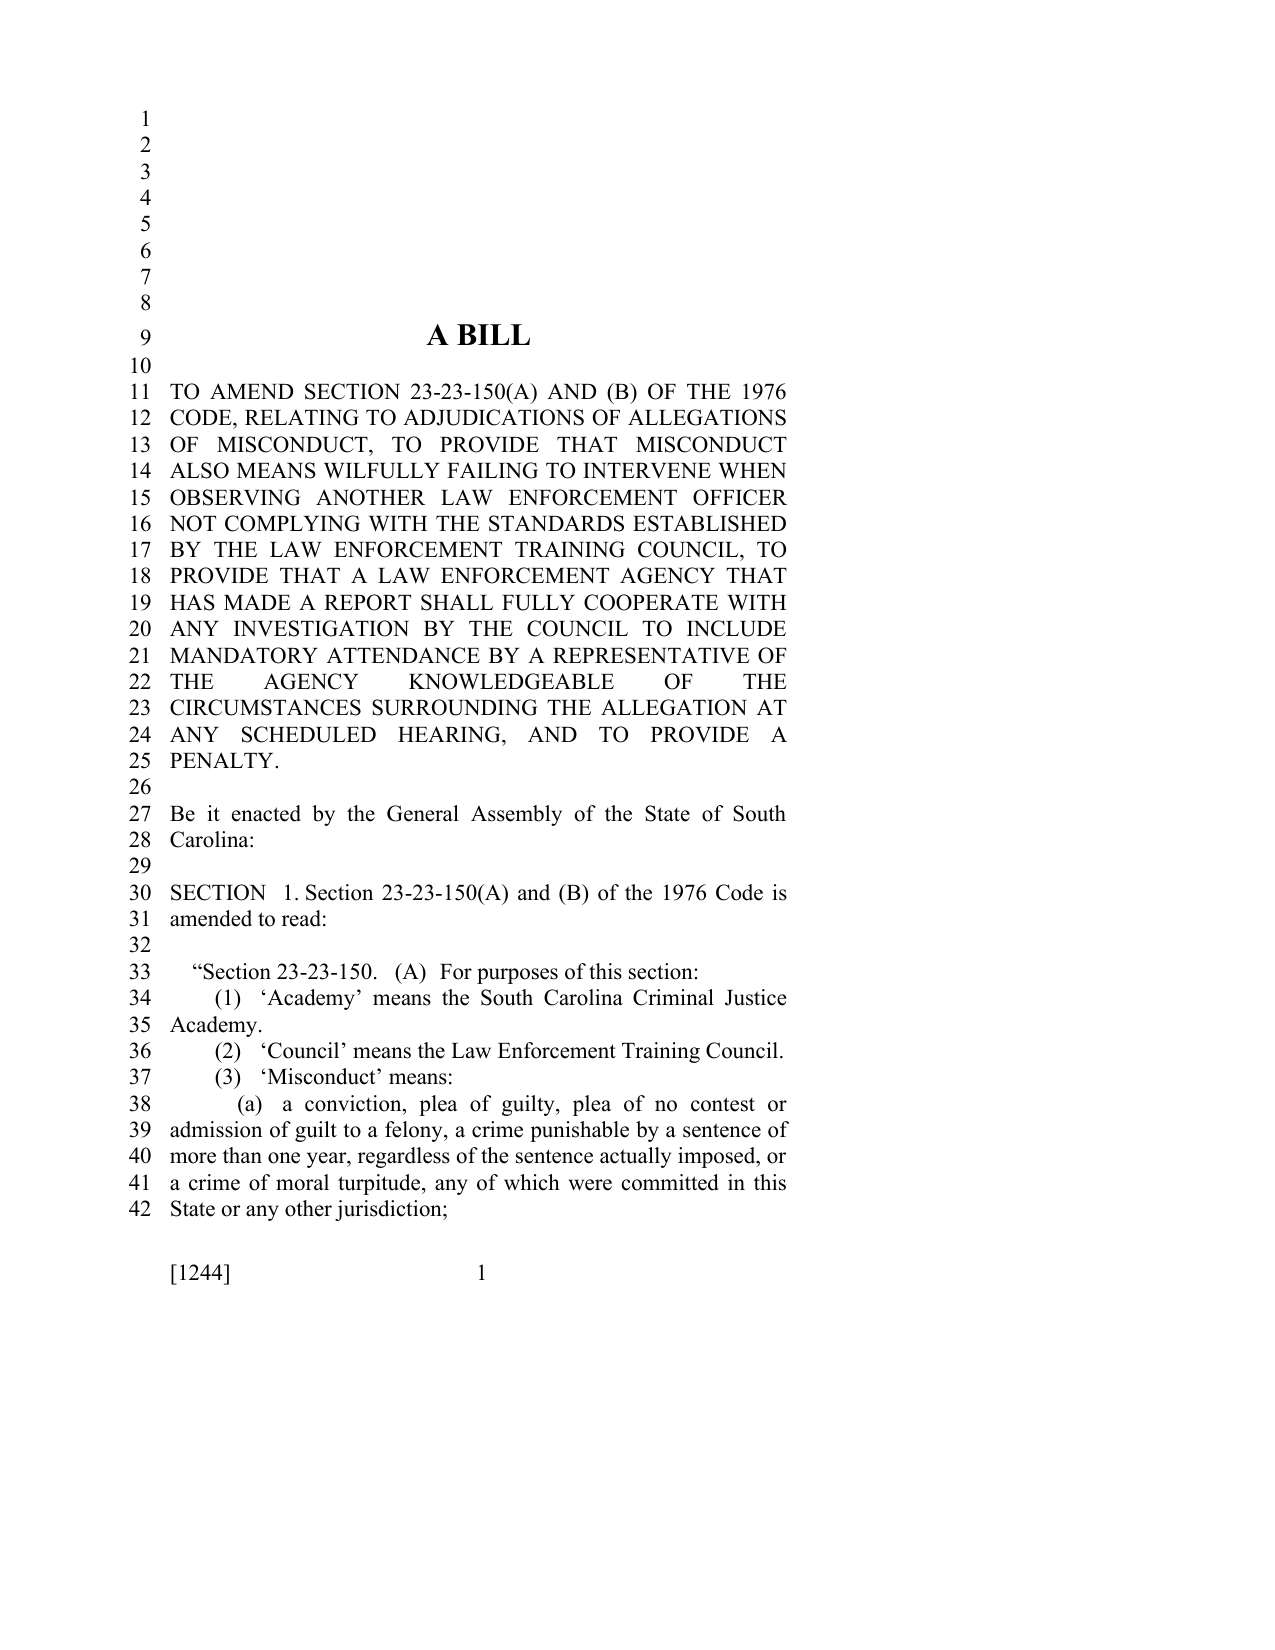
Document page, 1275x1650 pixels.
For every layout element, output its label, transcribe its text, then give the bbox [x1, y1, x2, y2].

text (1) ‘Academy’ means the South Carolina Criminal Justice Academy. [169, 984, 787, 1037]
text TO AMEND SECTION 23-23-150(A) AND (B) OF THE 1976 CODE, RELATING TO ADJUDICATIONS OF ALLEGATIONS OF MISCONDUCT, TO PROVIDE THAT MISCONDUCT ALSO MEANS WILFULLY FAILING TO INTERVENE WHEN OBSERVING ANOTHER LAW ENFORCEMENT OFFICER NOT COMPLYING WITH THE STANDARDS ESTABLISHED BY THE LAW ENFORCEMENT TRAINING COUNCIL, TO PROVIDE THAT A LAW ENFORCEMENT AGENCY THAT HAS MADE A REPORT SHALL FULLY COOPERATE WITH ANY INVESTIGATION BY THE COUNCIL TO INCLUDE MANDATORY ATTENDANCE BY A REPRESENTATIVE OF THE AGENCY KNOWLEDGEABLE OF THE CIRCUMSTANCES SURROUNDING THE ALLEGATION AT ANY SCHEDULED HEARING, AND TO PROVIDE A PENALTY. [169, 378, 787, 773]
text SECTION 1. Section 23-23-150(A) and (B) of the 1976 Code is amended to read: [169, 879, 787, 932]
text Be it enacted by the General Assembly of the State of South Carolina: [169, 800, 787, 852]
text (3) ‘Misconduct’ means: [169, 1063, 787, 1090]
text (2) ‘Council’ means the Law Enforcement Training Council. [169, 1037, 787, 1063]
text (a) a conviction, plea of guilty, plea of no contest or admission of guilt to a felony, a crime punishable by a sentence of more than one year, regardless of the sentence actually imposed, or a crime of moral turpitude, any of which were committed in this State or any other jurisdiction; [169, 1090, 787, 1221]
text “Section 23-23-150. (A) For purposes of this section: [169, 958, 787, 984]
text A BILL [169, 316, 787, 352]
